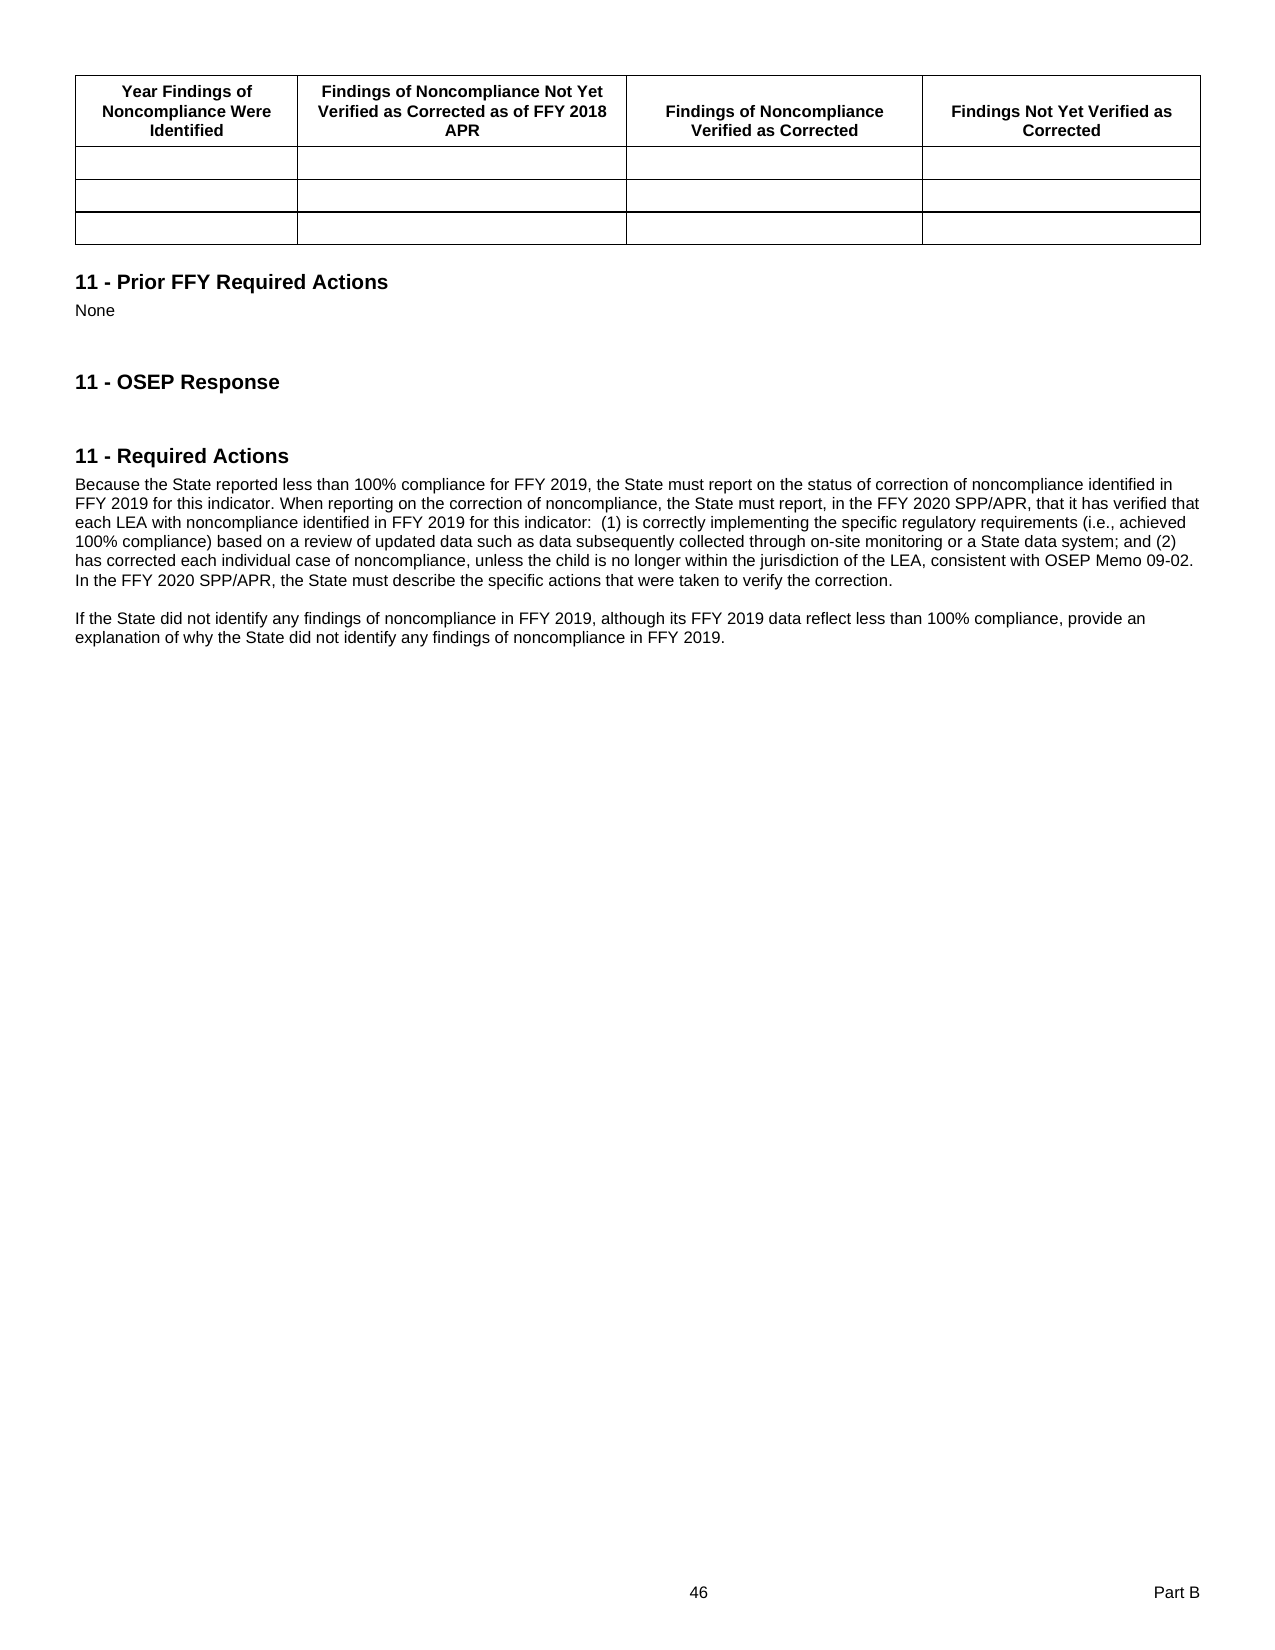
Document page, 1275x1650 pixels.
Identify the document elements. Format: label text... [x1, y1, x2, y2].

subtitle 11 - OSEP Response [75, 370, 1200, 394]
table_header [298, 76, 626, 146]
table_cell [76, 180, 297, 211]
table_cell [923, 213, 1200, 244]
text None [75, 300, 1200, 319]
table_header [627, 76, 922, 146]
text Because the State reported less than 100% compliance for FFY 2019, the State must report on the status of correction of noncompliance identified in FFY 2019 for this indicator. When reporting on the correction of noncompliance, the State must report, in the FFY 2020 SPP/APR, that it has verified that each LEA with noncompliance identified in FFY 2019 for this indicator: (1) is correctly implementing the specific regulatory requirements (i.e., achieved 100% compliance) based on a review of updated data such as data subsequently collected through on-site monitoring or a State data system; and (2) has corrected each individual case of noncompliance, unless the child is no longer within the jurisdiction of the LEA, consistent with OSEP Memo 09-02. In the FFY 2020 SPP/APR, the State must describe the specific actions that were taken to verify the correction. If the State did not identify any findings of noncompliance in FFY 2019, although its FFY 2019 data reflect less than 100% compliance, provide an explanation of why the State did not identify any findings of noncompliance in FFY 2019. [75, 474, 1200, 647]
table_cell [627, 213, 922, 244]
subtitle 11 - Prior FFY Required Actions [75, 270, 1200, 294]
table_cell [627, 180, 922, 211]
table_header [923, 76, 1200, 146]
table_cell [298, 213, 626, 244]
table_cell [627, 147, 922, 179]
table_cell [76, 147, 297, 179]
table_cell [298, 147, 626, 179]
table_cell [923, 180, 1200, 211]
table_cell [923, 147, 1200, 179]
subtitle 11 - Required Actions [75, 444, 1200, 468]
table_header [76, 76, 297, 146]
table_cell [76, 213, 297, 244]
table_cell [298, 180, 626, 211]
